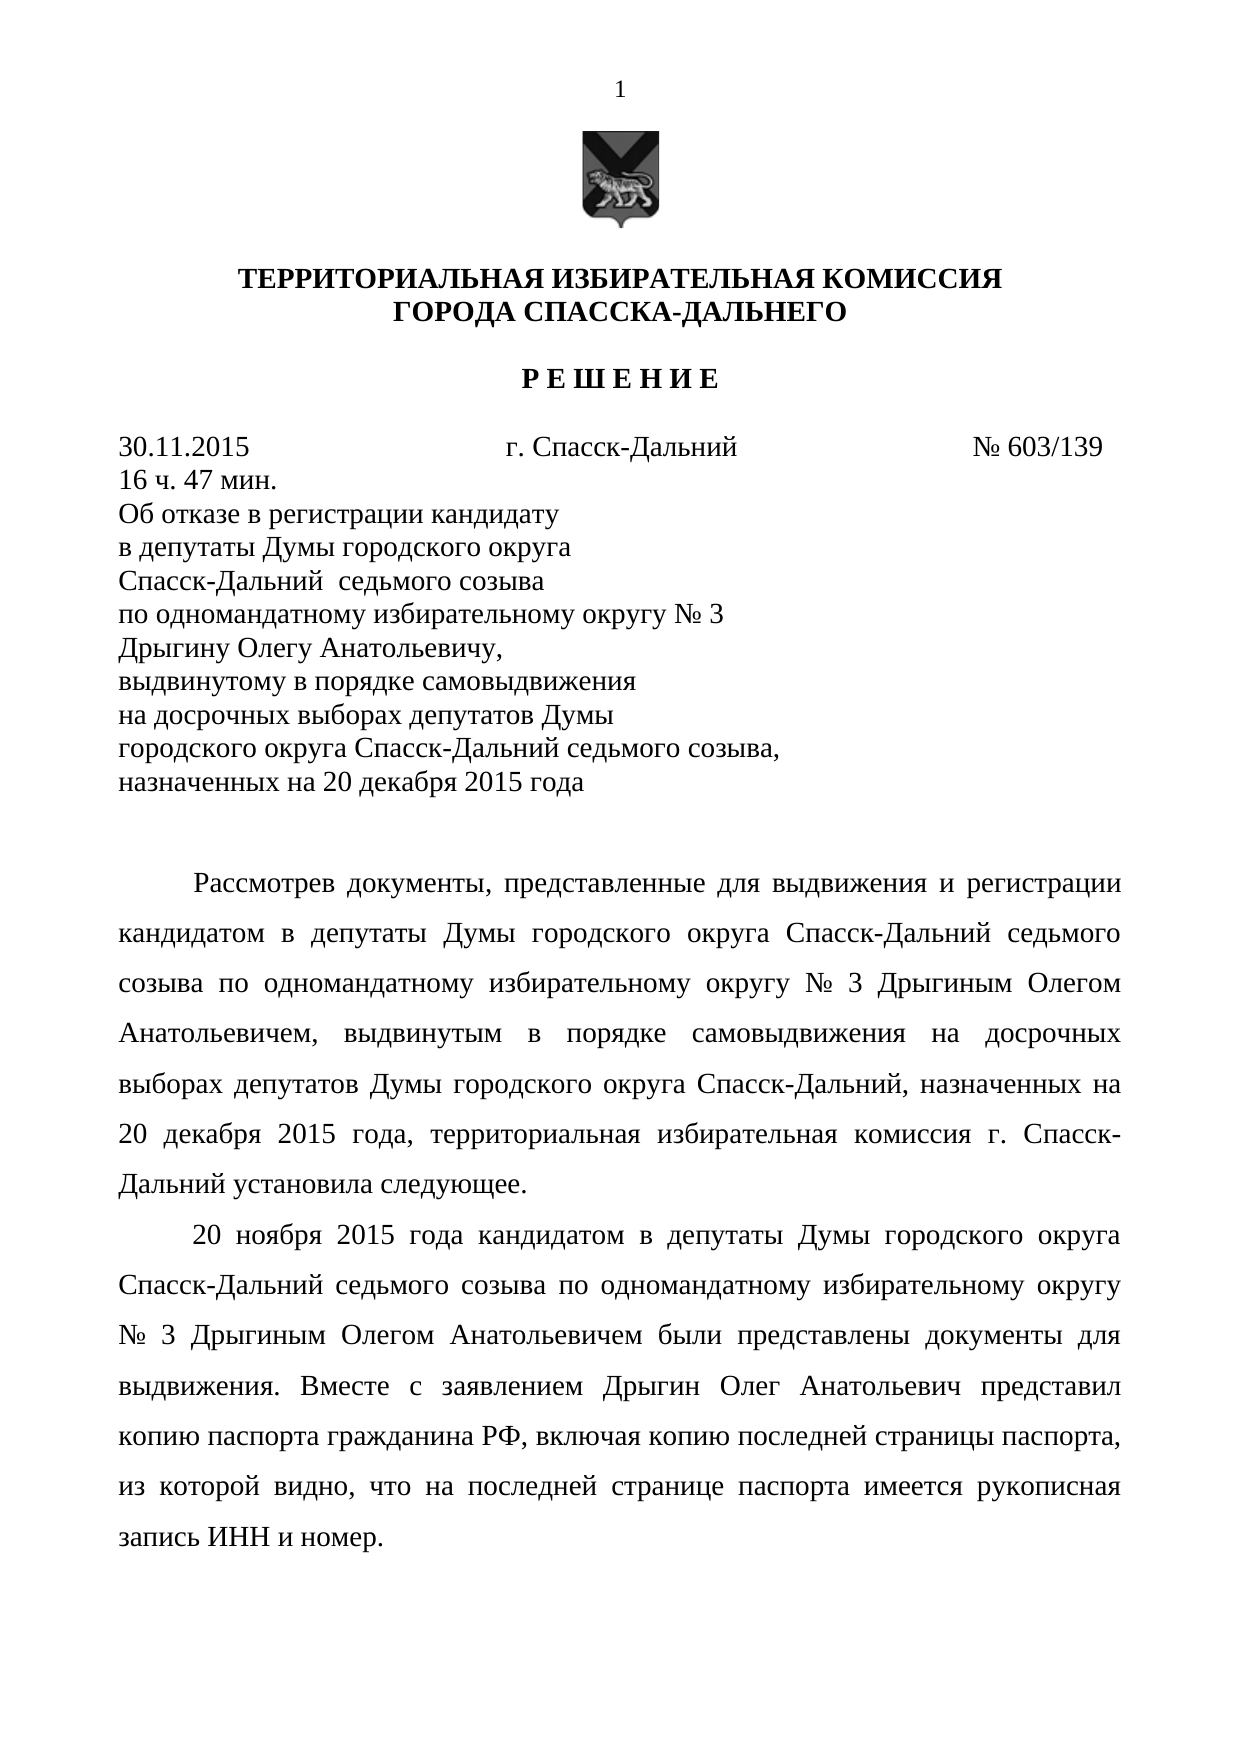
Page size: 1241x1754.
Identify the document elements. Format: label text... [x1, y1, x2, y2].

text назначенных на 20 декабря 2015 года [118, 764, 1122, 798]
text городского округа Спасск-Дальний седьмого созыва, [118, 731, 1122, 764]
picture [581, 131, 660, 230]
text 16 ч. 47 мин. [118, 462, 1122, 496]
text по одномандатному избирательному округу № 3 [118, 596, 1122, 630]
text Спасск-Дальний седьмого созыва [118, 563, 1122, 596]
text в депутаты Думы городского округа [118, 529, 1122, 563]
text Рассмотрев документы, представленные для выдвижения и регистрации кандидатом в депутаты Думы городского округа Спасск-Дальний седьмого созыва по одномандатному избирательному округу № 3 Дрыгиным Олегом Анатольевичем, выдвинутым в порядке самовыдвижения на досрочных выборах депутатов Думы городского округа Спасск-Дальний, назначенных на 20 декабря 2015 года, территориальная избирательная комиссия г. Спасск-Дальний установила следующее. [118, 865, 1122, 1200]
text 30.11.2015 г. Спасск-Дальний № 603/139 [118, 429, 1122, 462]
text выдвинутому в порядке самовыдвижения [118, 663, 1122, 697]
text Р Е Ш Е Н И Е [118, 362, 1122, 395]
text ТЕРРИТОРИАЛЬНАЯ ИЗБИРАТЕЛЬНАЯ КОМИССИЯ [118, 261, 1122, 294]
text 20 ноября 2015 года кандидатом в депутаты Думы городского округа Спасск-Дальний седьмого созыва по одномандатному избирательному округу № 3 Дрыгиным Олегом Анатольевичем были представлены документы для выдвижения. Вместе с заявлением Дрыгин Олег Анатольевич представил копию паспорта гражданина РФ, включая копию последней страницы паспорта, из которой видно, что на последней странице паспорта имеется рукописная запись ИНН и номер. [118, 1217, 1122, 1552]
text на досрочных выборах депутатов Думы [118, 697, 1122, 731]
text ГОРОДА СПАССКА-ДАЛЬНЕГО [118, 294, 1122, 328]
text Об отказе в регистрации кандидату [118, 496, 1122, 529]
text Дрыгину Олегу Анатольевичу, [118, 630, 1122, 663]
